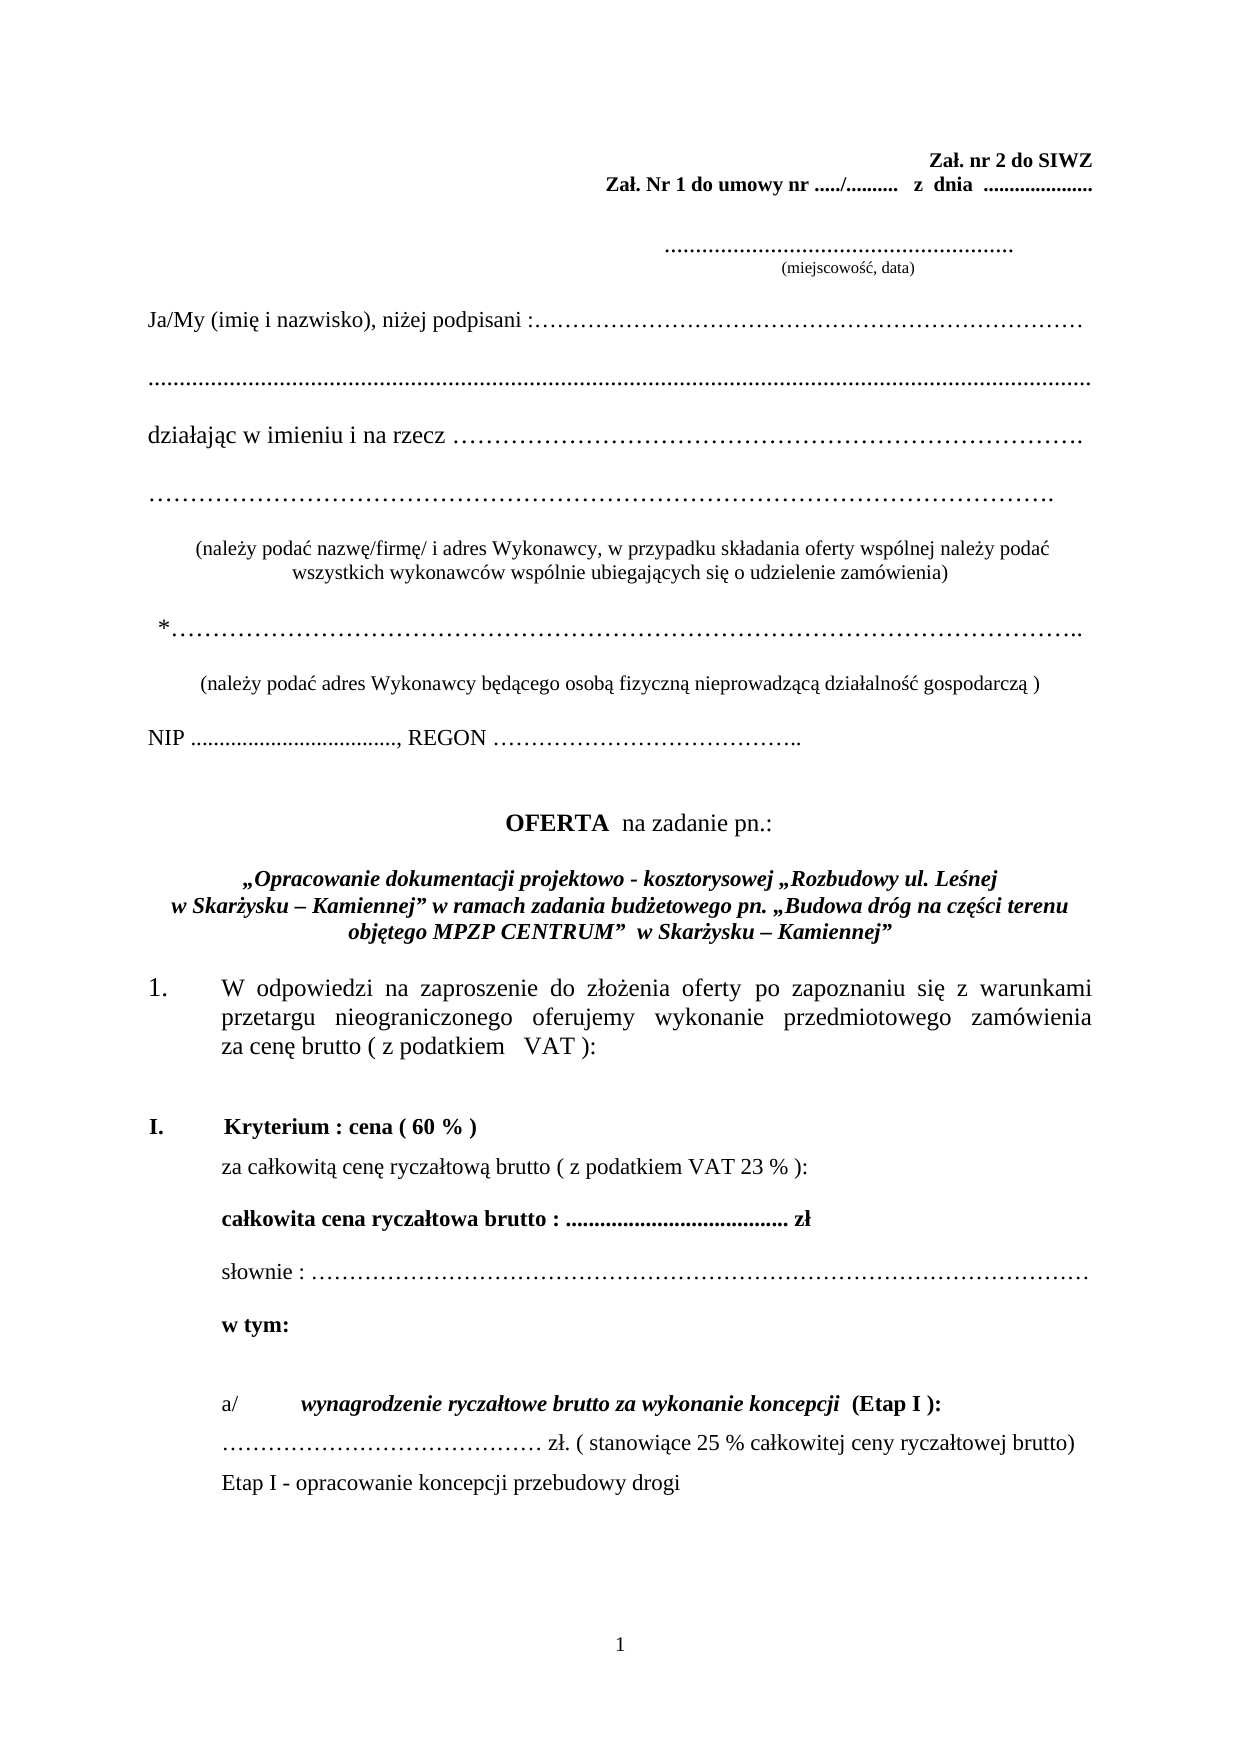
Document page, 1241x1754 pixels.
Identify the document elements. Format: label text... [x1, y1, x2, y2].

text za całkowitą cenę ryczałtową brutto ( z podatkiem VAT 23 % ): [148, 1153, 1093, 1179]
text Ja/My (imię i nazwisko), niżej podpisani :……………………………………………………………… [148, 306, 1093, 333]
text objętego MPZP CENTRUM” w Skarżysku – Kamiennej” [148, 918, 1093, 944]
list Kryterium : cena ( 60 % ) [149, 1113, 1093, 1139]
text (miejscowość, data) [185, 258, 1093, 277]
text ....................................................................................................................................................... [148, 362, 1093, 391]
text NIP ...................................., REGON ………………………………….. [148, 724, 1093, 750]
text Zał. nr 2 do SIWZ [185, 148, 1093, 172]
text ………………………………………………………………………………………………. [148, 478, 1093, 506]
text (należy podać adres Wykonawcy będącego osobą fizyczną nieprowadzącą działalność gospodarczą ) [148, 671, 1093, 695]
text słownie : ………………………………………………………………………………………… [148, 1258, 1093, 1284]
text w Skarżysku – Kamiennej” w ramach zadania budżetowego pn. „Budowa dróg na części terenu [148, 892, 1093, 918]
text (należy podać nazwę/firmę/ i adres Wykonawcy, w przypadku składania oferty wspólnej należy podać wszystkich wykonawców wspólnie ubiegających się o udzielenie zamówienia) [148, 536, 1093, 584]
text a/ wynagrodzenie ryczałtowe brutto za wykonanie koncepcji (Etap I ): [148, 1390, 1093, 1416]
text …………………………………… zł. ( stanowiące 25 % całkowitej ceny ryczałtowej brutto) [221, 1429, 1093, 1456]
text *……………………………………………………………………………………………….. [148, 613, 1093, 642]
text ........................................................ [148, 196, 1093, 258]
text działając w imieniu i na rzecz …………………………………………………………………. [148, 420, 1093, 448]
text Zał. Nr 1 do umowy nr ...../.......... z dnia ..................... [185, 172, 1093, 196]
text Etap I - opracowanie koncepcji przebudowy drogi [148, 1469, 1093, 1495]
text 1. W odpowiedzi na zaproszenie do złożenia oferty po zapoznaniu się z warunkami przetargu nieograniczonego oferujemy wykonanie przedmiotowego zamówienia za cenę brutto ( z podatkiem VAT ): [148, 971, 1093, 1059]
text całkowita cena ryczałtowa brutto : ....................................... zł [148, 1205, 1093, 1232]
text „Opracowanie dokumentacji projektowo - kosztorysowej „Rozbudowy ul. Leśnej [148, 865, 1093, 892]
text OFERTA na zadanie pn.: [185, 808, 1093, 837]
text w tym: [148, 1311, 1093, 1337]
